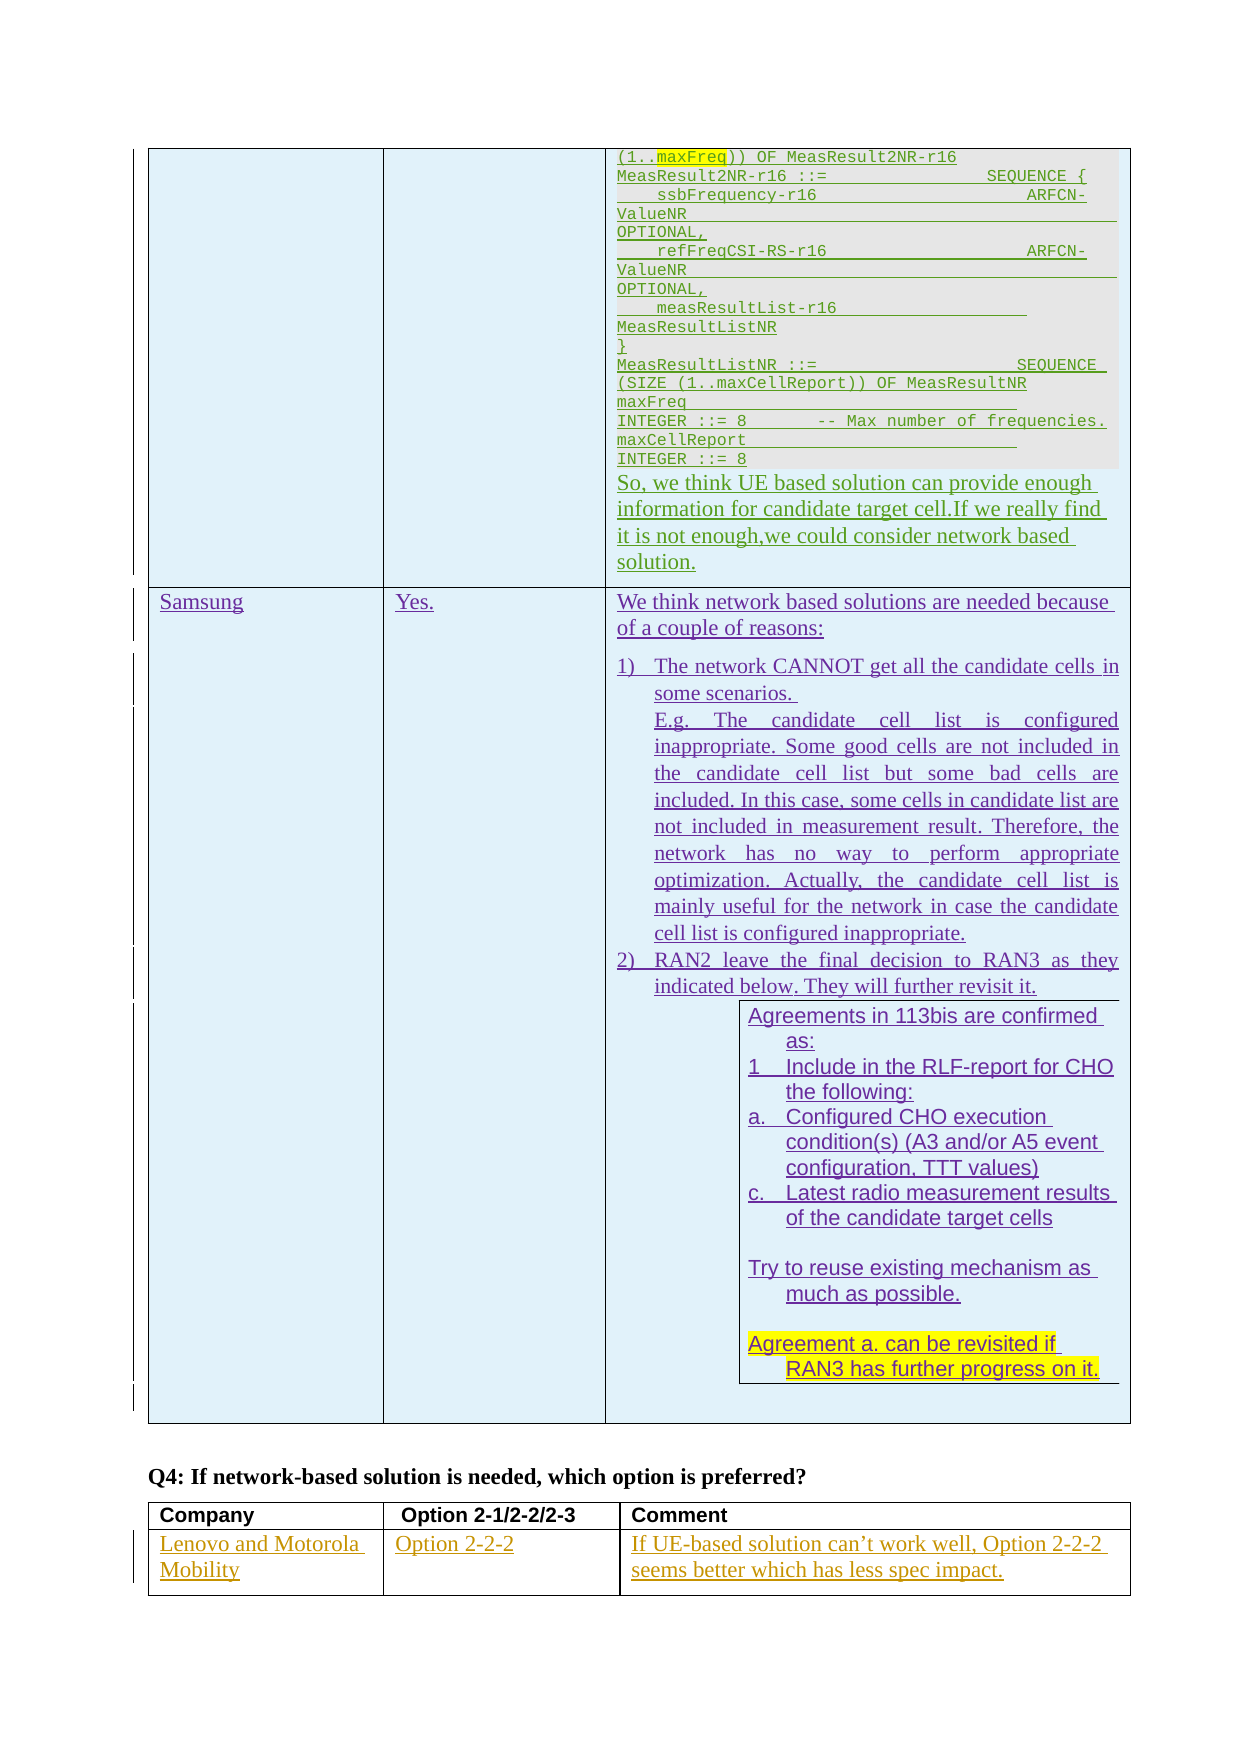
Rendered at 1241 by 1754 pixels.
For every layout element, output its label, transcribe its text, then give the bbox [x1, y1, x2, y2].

table_cell [149, 1530, 383, 1595]
table_header Comment [621, 1503, 1130, 1529]
table_cell [621, 1530, 1130, 1595]
table_header Company [149, 1503, 383, 1529]
table_header Option 2-1/2-2/2-3 [384, 1503, 619, 1529]
table_cell [384, 1530, 619, 1595]
text Q4: If network-based solution is needed, which option is preferred? [148, 1463, 1107, 1489]
